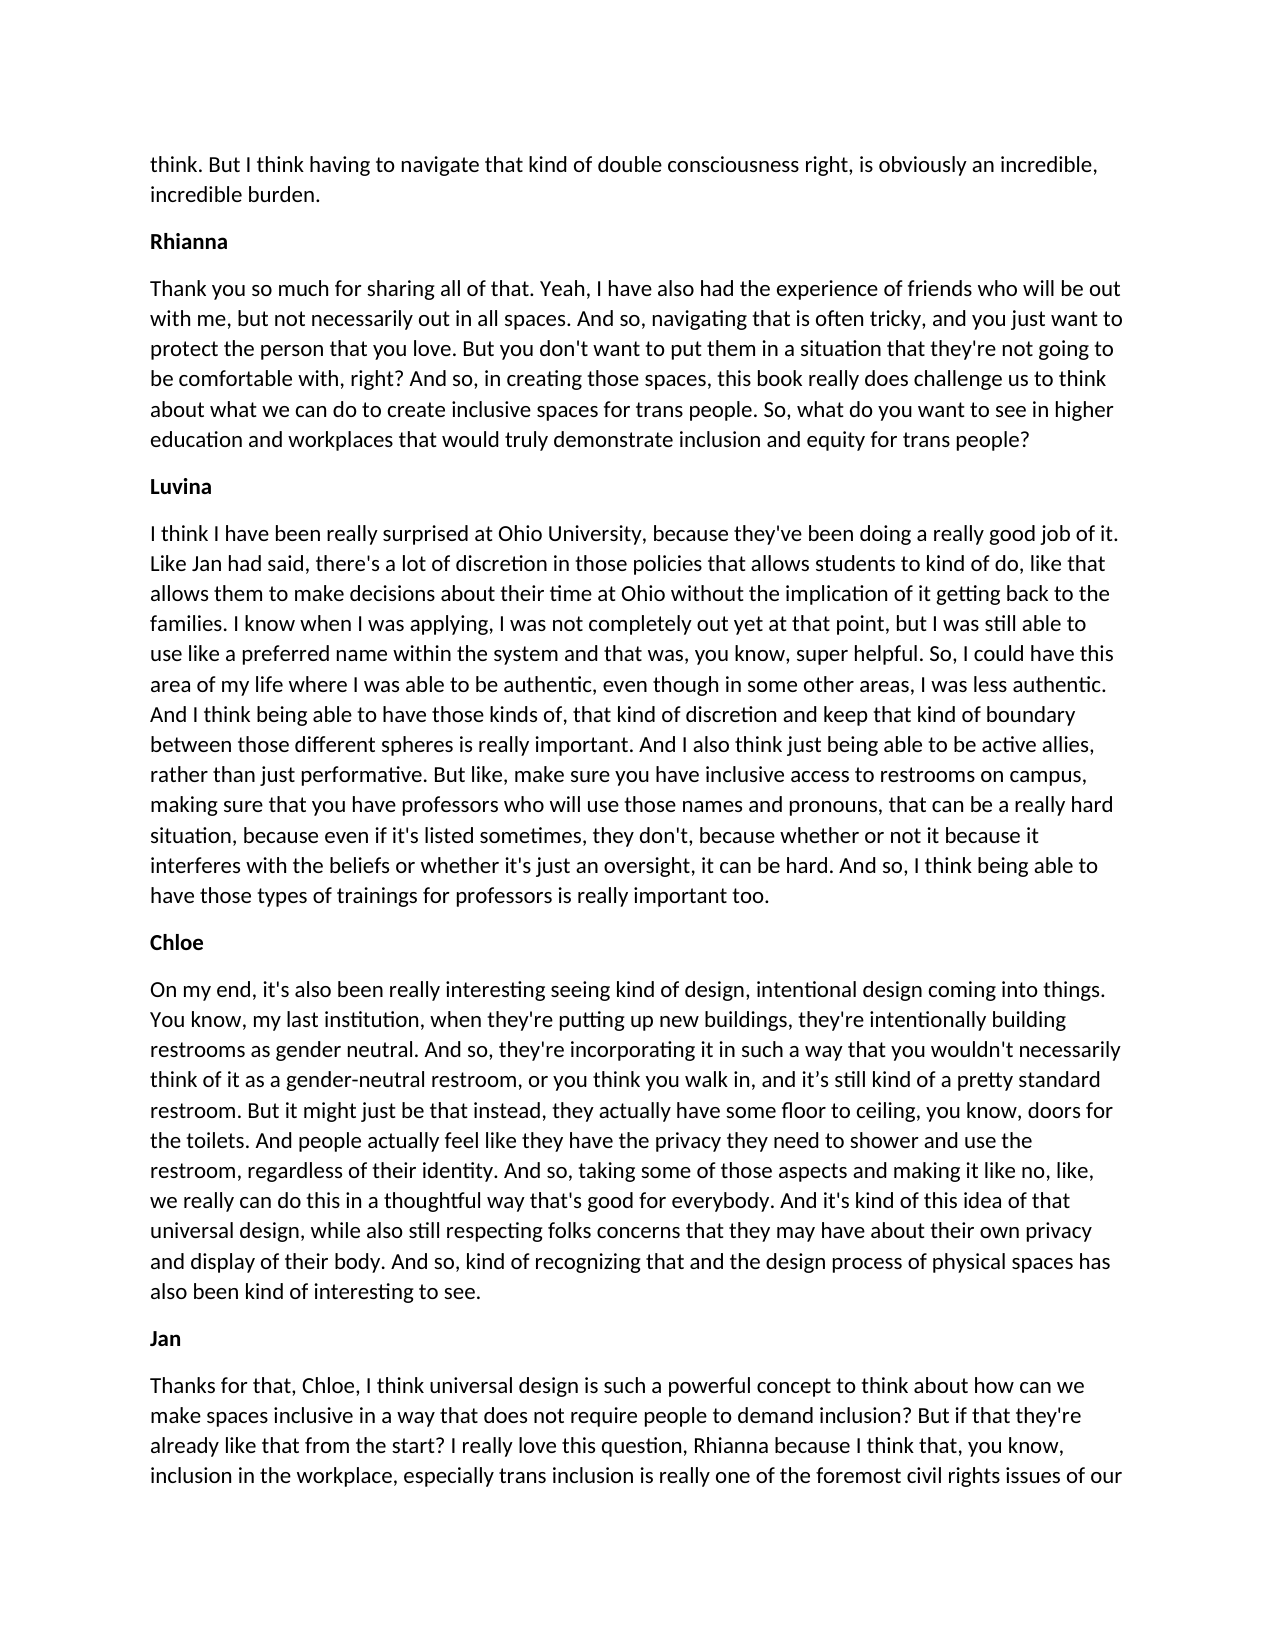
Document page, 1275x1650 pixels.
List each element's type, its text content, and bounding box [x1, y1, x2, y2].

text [150, 1371, 1125, 1489]
text I think I have been really surprised at Ohio University, because they've been doing a really good job of it. Like Jan had said, there's a lot of discretion in those policies that allows students to kind of do, like that allows them to make decisions about their time at Ohio without the implication of it getting back to the families. I know when I was applying, I was not completely out yet at that point, but I was still able to use like a preferred name within the system and that was, you know, super helpful. So, I could have this area of my life where I was able to be authentic, even though in some other areas, I was less authentic. And I think being able to have those kinds of, that kind of discretion and keep that kind of boundary between those different spheres is really important. And I also think just being able to be active allies, rather than just performative. But like, make sure you have inclusive access to restrooms on campus, making sure that you have professors who will use those names and pronouns, that can be a really hard situation, because even if it's listed sometimes, they don't, because whether or not it because it interferes with the beliefs or whether it's just an oversight, it can be hard. And so, I think being able to have those types of trainings for professors is really important too. [150, 519, 1125, 909]
text Rhianna [150, 227, 1125, 255]
text On my end, it's also been really interesting seeing kind of design, intentional design coming into things. You know, my last institution, when they're putting up new buildings, they're intentionally building restrooms as gender neutral. And so, they're incorporating it in such a way that you wouldn't necessarily think of it as a gender-neutral restroom, or you think you walk in, and it’s still kind of a pretty standard restroom. But it might just be that instead, they actually have some floor to ceiling, you know, doors for the toilets. And people actually feel like they have the privacy they need to shower and use the restroom, regardless of their identity. And so, taking some of those aspects and making it like no, like, we really can do this in a thoughtful way that's good for everybody. And it's kind of this idea of that universal design, while also still respecting folks concerns that they may have about their own privacy and display of their body. And so, kind of recognizing that and the design process of physical spaces has also been kind of interesting to see. [150, 975, 1125, 1305]
text Jan [150, 1324, 1125, 1352]
text Chloe [150, 928, 1125, 956]
text Thank you so much for sharing all of that. Yeah, I have also had the experience of friends who will be out with me, but not necessarily out in all spaces. And so, navigating that is often tricky, and you just want to protect the person that you love. But you don't want to put them in a situation that they're not going to be comfortable with, right? And so, in creating those spaces, this book really does challenge us to think about what we can do to create inclusive spaces for trans people. So, what do you want to see in higher education and workplaces that would truly demonstrate inclusion and equity for trans people? [150, 274, 1125, 453]
text Luvina [150, 472, 1125, 500]
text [150, 150, 1125, 208]
